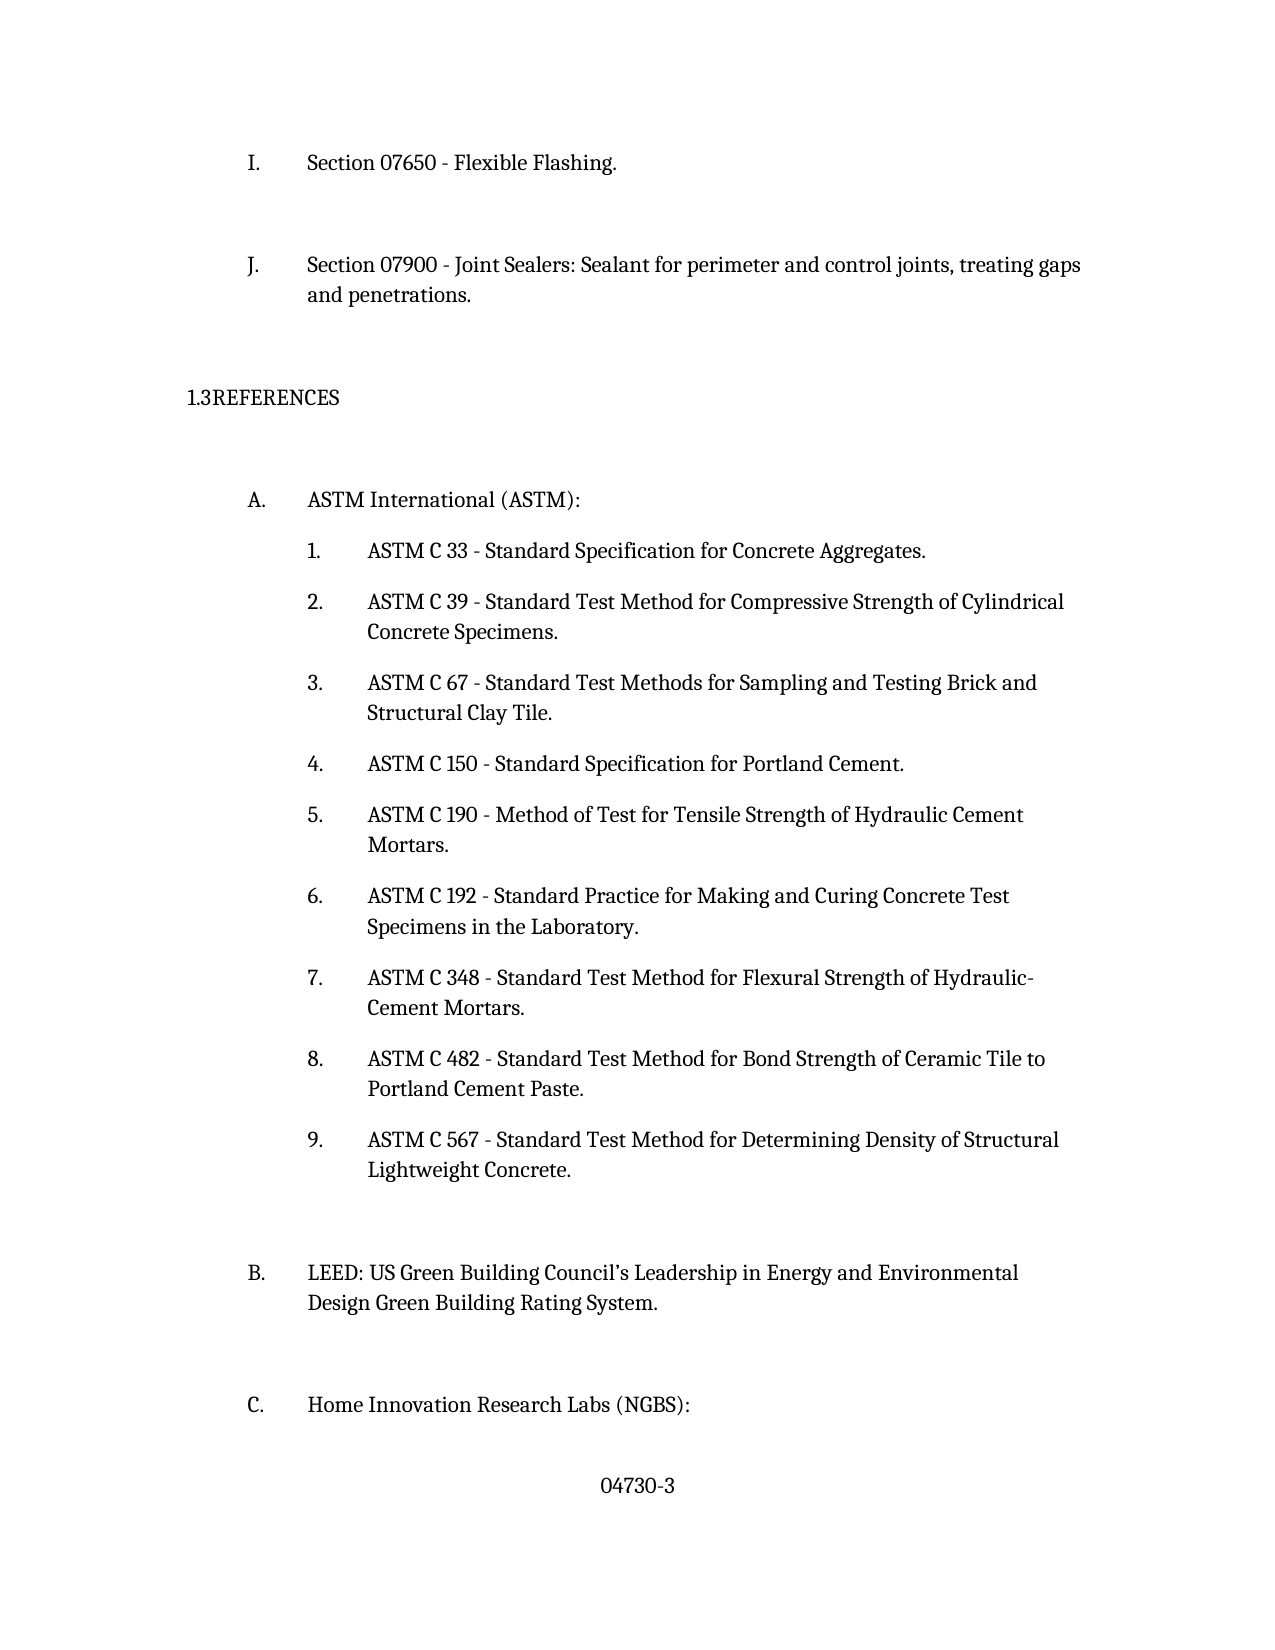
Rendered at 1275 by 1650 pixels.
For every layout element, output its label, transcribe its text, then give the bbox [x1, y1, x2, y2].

text ASTM C 39 - Standard Test Method for Compressive Strength of Cylindrical Concrete Specimens. [307, 588, 1087, 645]
text Section 07900 - Joint Sealers: Sealant for perimeter and control joints, treating gaps and penetrations. [247, 252, 1087, 309]
text ASTM C 192 - Standard Practice for Making and Curing Concrete Test Specimens in the Laboratory. [307, 883, 1087, 940]
text ASTM C 567 - Standard Test Method for Determining Density of Structural Lightweight Concrete. [307, 1127, 1087, 1184]
text REFERENCES [187, 384, 1087, 411]
text ASTM International (ASTM): [247, 486, 1087, 513]
text ASTM C 482 - Standard Test Method for Bond Strength of Ceramic Tile to Portland Cement Paste. [307, 1046, 1087, 1102]
text LEED: US Green Building Council’s Leadership in Energy and Environmental Design Green Building Rating System. [247, 1259, 1087, 1316]
text ASTM C 190 - Method of Test for Tensile Strength of Hydraulic Cement Mortars. [307, 802, 1087, 859]
text ASTM C 348 - Standard Test Method for Flexural Strength of Hydraulic-Cement Mortars. [307, 964, 1087, 1021]
text ASTM C 33 - Standard Specification for Concrete Aggregates. [307, 537, 1087, 564]
text Section 07650 - Flexible Flashing. [247, 150, 1087, 176]
text ASTM C 67 - Standard Test Methods for Sampling and Testing Brick and Structural Clay Tile. [307, 670, 1087, 726]
text Home Innovation Research Labs (NGBS): [247, 1392, 1087, 1418]
text ASTM C 150 - Standard Specification for Portland Cement. [307, 751, 1087, 777]
